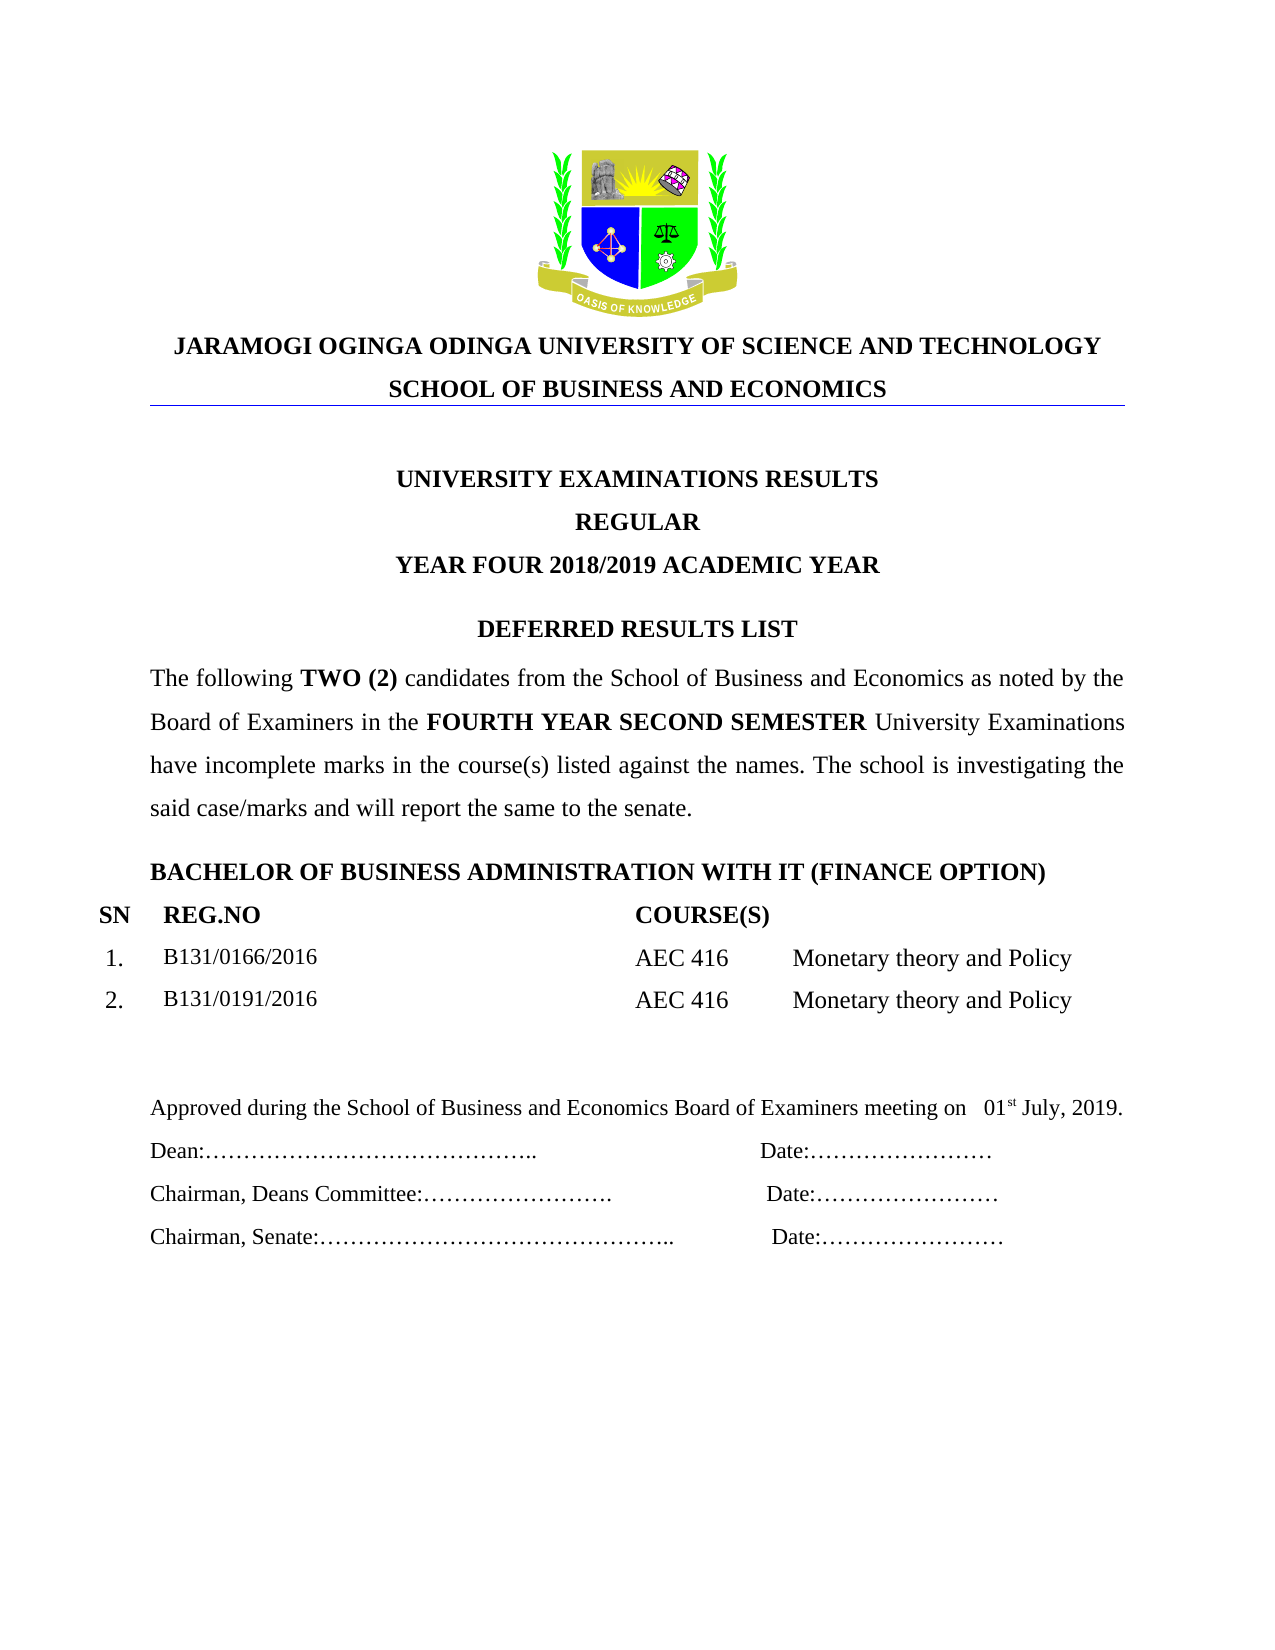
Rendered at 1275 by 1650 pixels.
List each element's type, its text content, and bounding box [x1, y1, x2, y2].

text Chairman, Deans Committee:……………………. Date:…………………… [150, 1180, 1125, 1206]
text The following TWO (2) candidates from the School of Business and Economics as noted by the Board of Examiners in the FOURTH YEAR SECOND SEMESTER University Examinations have incomplete marks in the course(s) listed against the names. The school is investigating the said case/marks and will report the same to the senate. [150, 663, 1125, 822]
text REGULAR [150, 507, 1125, 536]
text JARAMOGI OGINGA ODINGA UNIVERSITY OF SCIENCE AND TECHNOLOGY [150, 331, 1125, 360]
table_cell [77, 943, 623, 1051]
text DEFERRED RESULTS LIST [150, 614, 1125, 643]
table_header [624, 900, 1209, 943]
text YEAR FOUR 2018/2019 ACADEMIC YEAR [150, 550, 1125, 579]
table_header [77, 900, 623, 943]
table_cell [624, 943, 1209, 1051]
text SCHOOL OF BUSINESS AND ECONOMICS [150, 374, 1125, 405]
text Dean:…………………………………….. Date:…………………… [150, 1137, 1125, 1163]
text Chairman, Senate:……………………………………….. Date:…………………… [150, 1223, 1125, 1249]
text BACHELOR OF BUSINESS ADMINISTRATION WITH IT (FINANCE OPTION) [150, 857, 1125, 886]
text UNIVERSITY EXAMINATIONS RESULTS [150, 464, 1125, 492]
text Approved during the School of Business and Economics Board of Examiners meeting on 01st July, 2019. [150, 1094, 1125, 1120]
